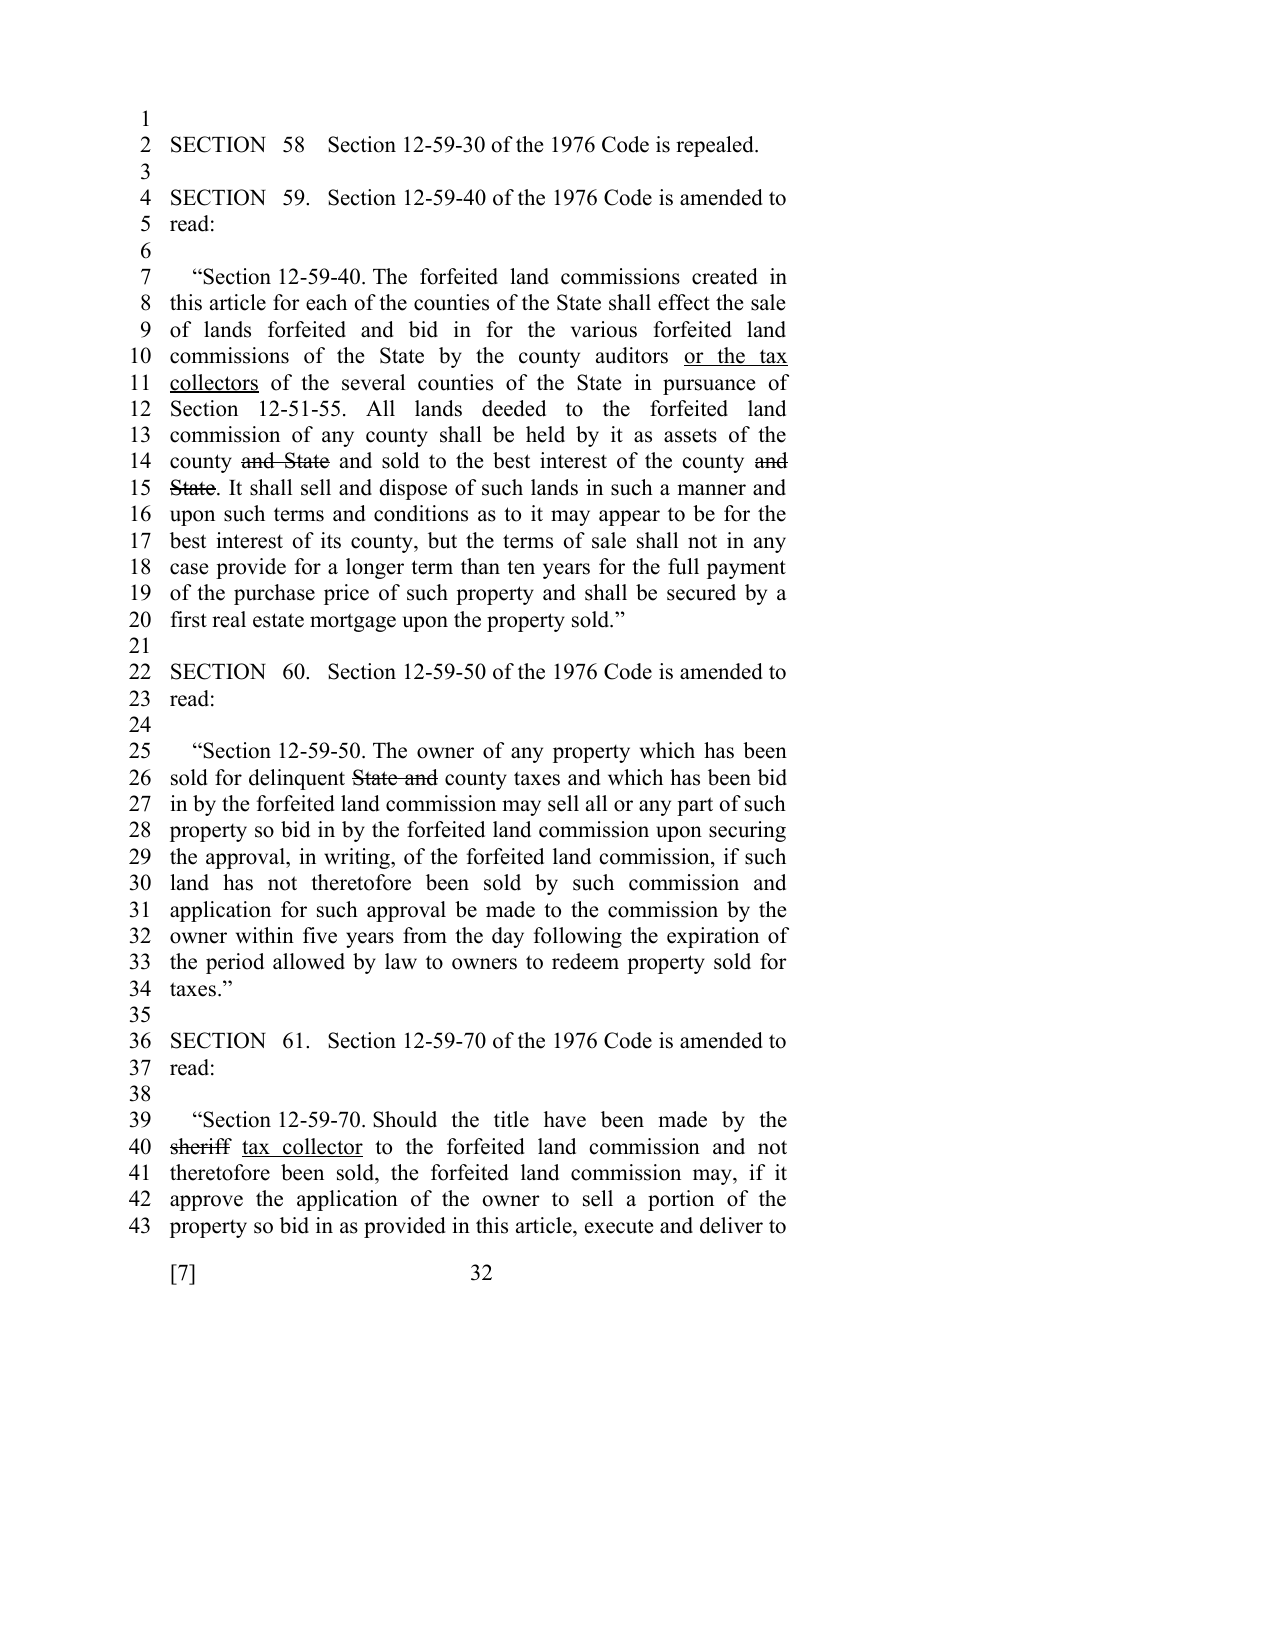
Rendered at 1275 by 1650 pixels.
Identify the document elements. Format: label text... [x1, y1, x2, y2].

text “Section 12-59-40. The forfeited land commissions created in this article for each of the counties of the State shall effect the sale of lands forfeited and bid in for the various forfeited land commissions of the State by the county auditors or the tax collectors of the several counties of the State in pursuance of Section 12-51-55. All lands deeded to the forfeited land commission of any county shall be held by it as assets of the county and State and sold to the best interest of the county and State. It shall sell and dispose of such lands in such a manner and upon such terms and conditions as to it may appear to be for the best interest of its county, but the terms of sale shall not in any case provide for a longer term than ten years for the full payment of the purchase price of such property and shall be secured by a first real estate mortgage upon the property sold.” [169, 263, 787, 632]
text SECTION 59. Section 12-59-40 of the 1976 Code is amended to read: [169, 184, 787, 237]
text SECTION 61. Section 12-59-70 of the 1976 Code is amended to read: [169, 1027, 787, 1080]
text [169, 1106, 787, 1238]
text SECTION 58 Section 12-59-30 of the 1976 Code is repealed. [169, 131, 787, 158]
text SECTION 60. Section 12-59-50 of the 1976 Code is amended to read: [169, 658, 787, 711]
text “Section 12-59-50. The owner of any property which has been sold for delinquent State and county taxes and which has been bid in by the forfeited land commission may sell all or any part of such property so bid in by the forfeited land commission upon securing the approval, in writing, of the forfeited land commission, if such land has not theretofore been sold by such commission and application for such approval be made to the commission by the owner within five years from the day following the expiration of the period allowed by law to owners to redeem property sold for taxes.” [169, 737, 787, 1001]
